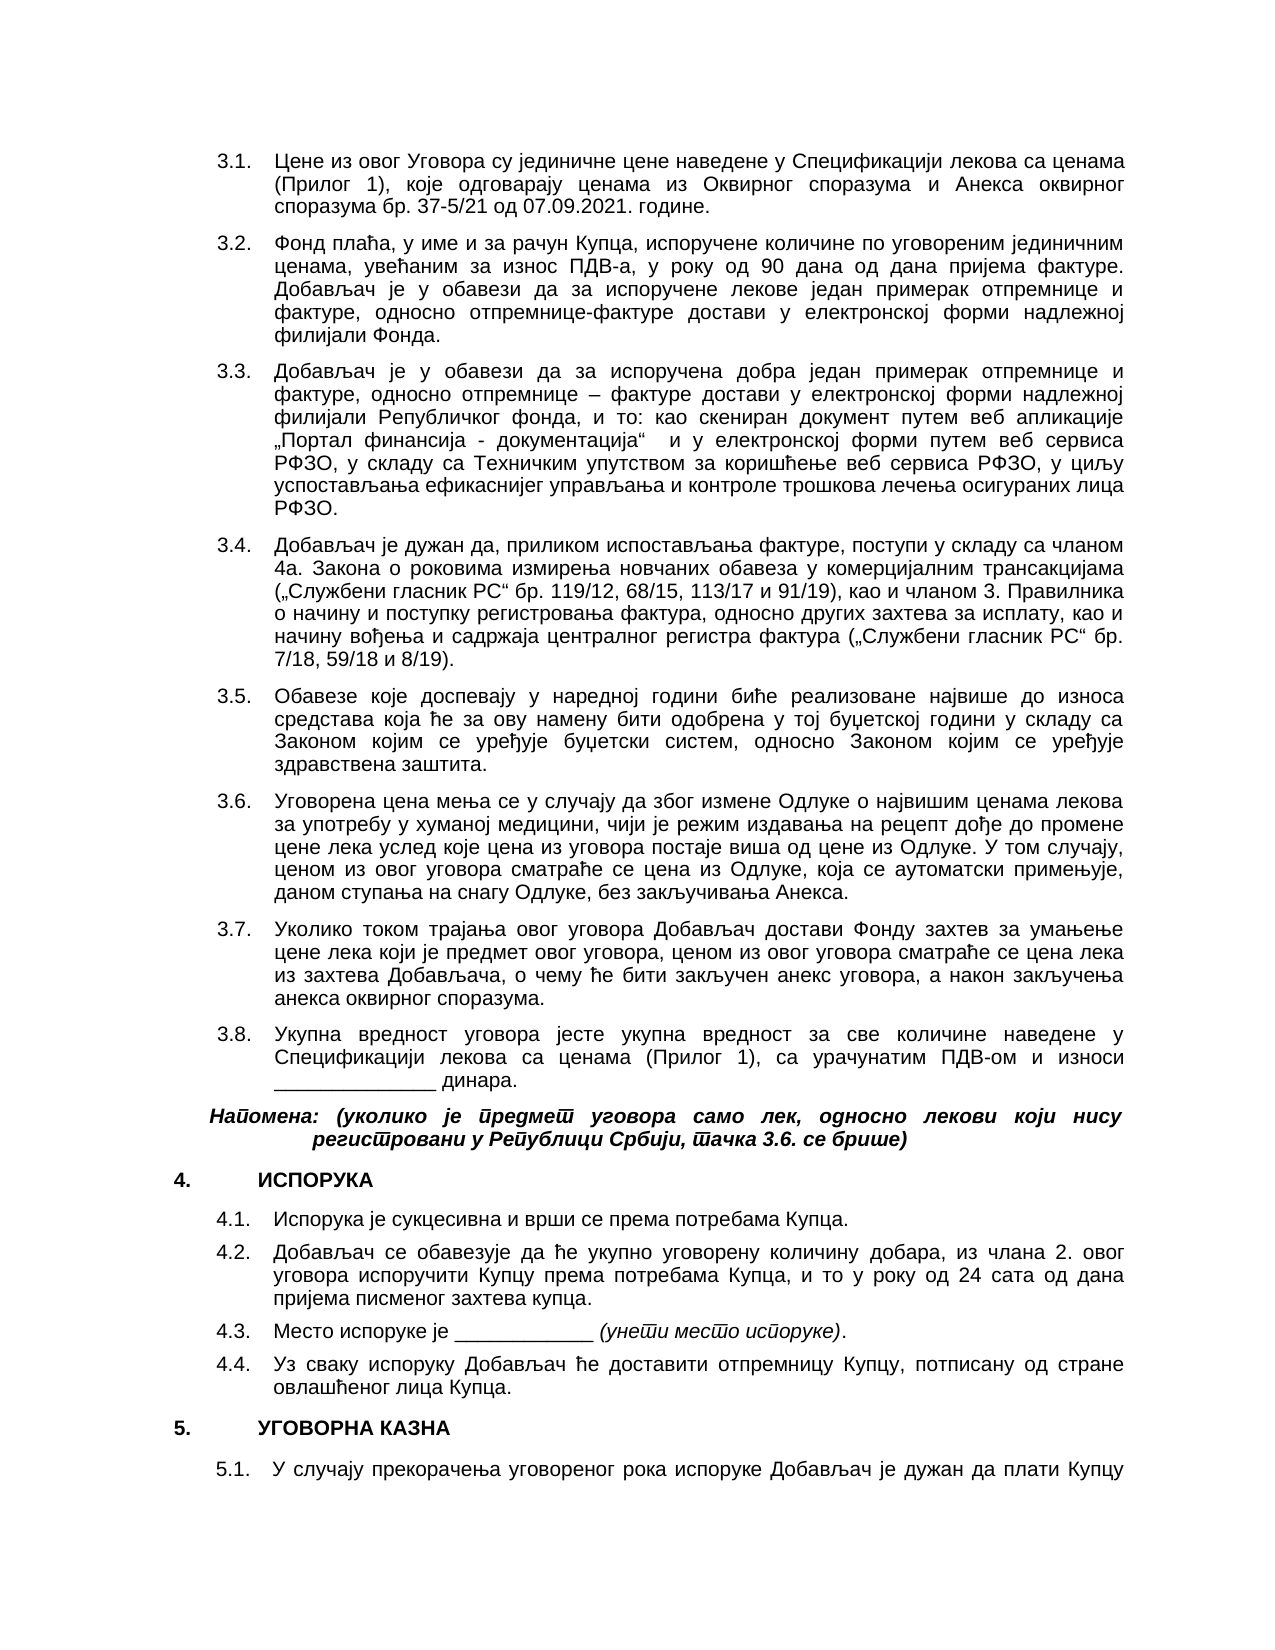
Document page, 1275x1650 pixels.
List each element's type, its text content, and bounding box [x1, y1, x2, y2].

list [216, 1456, 1125, 1480]
text Напомена: (уколико је предмет уговора само лек, односно лекови који нису регистровани у Републици Србији, тачка 3.6. се брише) [209, 1106, 1125, 1151]
list Уз сваку испоруку Добављач ће доставити отпремницу Купцу, потписану од стране овлашћеног лица Купца. [216, 1353, 1125, 1399]
list Испорука је сукцесивна и врши се према потребама Купца. [216, 1208, 1125, 1231]
list Oбавезе које доспевају у наредној години биће реализоване највише до износа средстава која ће за ову намену бити одобрена у тој буџетској години у складу са Законом којим се уређује буџетски систем, односно Законом којим се уређује здравствена заштита. [217, 685, 1125, 776]
list Уговорена цена мења се у случају да због измене Одлуке о највишим ценама лекова за употребу у хуманој медицини, чији је режим издавања на рецепт дође до промене цене лека услед које цена из уговора постаје виша од цене из Одлуке. У том случају, ценом из овог уговора сматраће се цена из Одлуке, која се аутоматски примењује, даном ступања на снагу Одлуке, без закључивања Анекса. [217, 790, 1125, 904]
list Уколико током трајања овог уговора Добављач достави Фонду захтев за умањење цене лека који је предмет овог уговора, ценом из овог уговора сматраће се цена лека из захтева Добављача, о чему ће бити закључен анекс уговора, а након закључења анекса оквирног споразума. [217, 918, 1125, 1009]
list ИСПОРУКА [174, 1168, 1123, 1192]
list Укупна вредност уговора јесте укупна вредност за све количине наведене у Спецификацији лекова са ценама (Прилог 1), са урачунатим ПДВ-ом и износи ______________ динара. [217, 1023, 1125, 1092]
list Место испоруке је ____________ (унети место испоруке). [216, 1320, 1125, 1343]
list Цене из овог Уговора су јединичне цене наведене у Спецификацији лекова са ценама (Прилог 1), које одговарају ценама из Оквирног споразума и Анекса оквирног споразума бр. 37-5/21 од 07.09.2021. године. [217, 150, 1125, 218]
list Фонд плаћа, у име и за рачун Купца, испоручене количине по уговореним јединичним ценама, увећаним за износ ПДВ-а, у року од 90 дана од дана пријема фактуре. Добављач је у обавези да за испоручене лекове један примерак отпремнице и фактуре, односно отпремнице-фактуре достави у електронској форми надлежној филијали Фонда. [217, 232, 1125, 346]
list Добављач је дужан да, приликом испостављања фактуре, поступи у складу са чланом 4а. Закона о роковима измирења новчаних обавеза у комерцијалним трансакцијама („Службени гласник РС“ бр. 119/12, 68/15, 113/17 и 91/19), као и чланом 3. Правилника о начину и поступку регистровања фактура, односно других захтева за исплату, као и начину вођења и садржаја централног регистра фактура („Службени гласник РС“ бр. 7/18, 59/18 и 8/19). [217, 534, 1125, 671]
list Добављач се обавезује да ће укупно уговорену количину добара, из члана 2. овог уговора испоручити Купцу према потребама Купца, и то у року од 24 сата од дана пријема писменог захтева купца. [216, 1242, 1125, 1310]
list Добављач је у обавези да за испоручена добра један примерак отпремнице и фактуре, односно отпремнице – фактуре достави у електронској форми надлежној филијали Републичког фонда, и то: као скениран документ путем веб апликације „Портал финансија - документација“ и у електронској форми путем веб сервиса РФЗО, у складу са Техничким упутством за коришћење веб сервиса РФЗО, у циљу успостављања ефикаснијег управљања и контроле трошкова лечења осигураних лица РФЗО. [217, 360, 1125, 520]
list УГОВОРНА КАЗНА [174, 1416, 1123, 1440]
